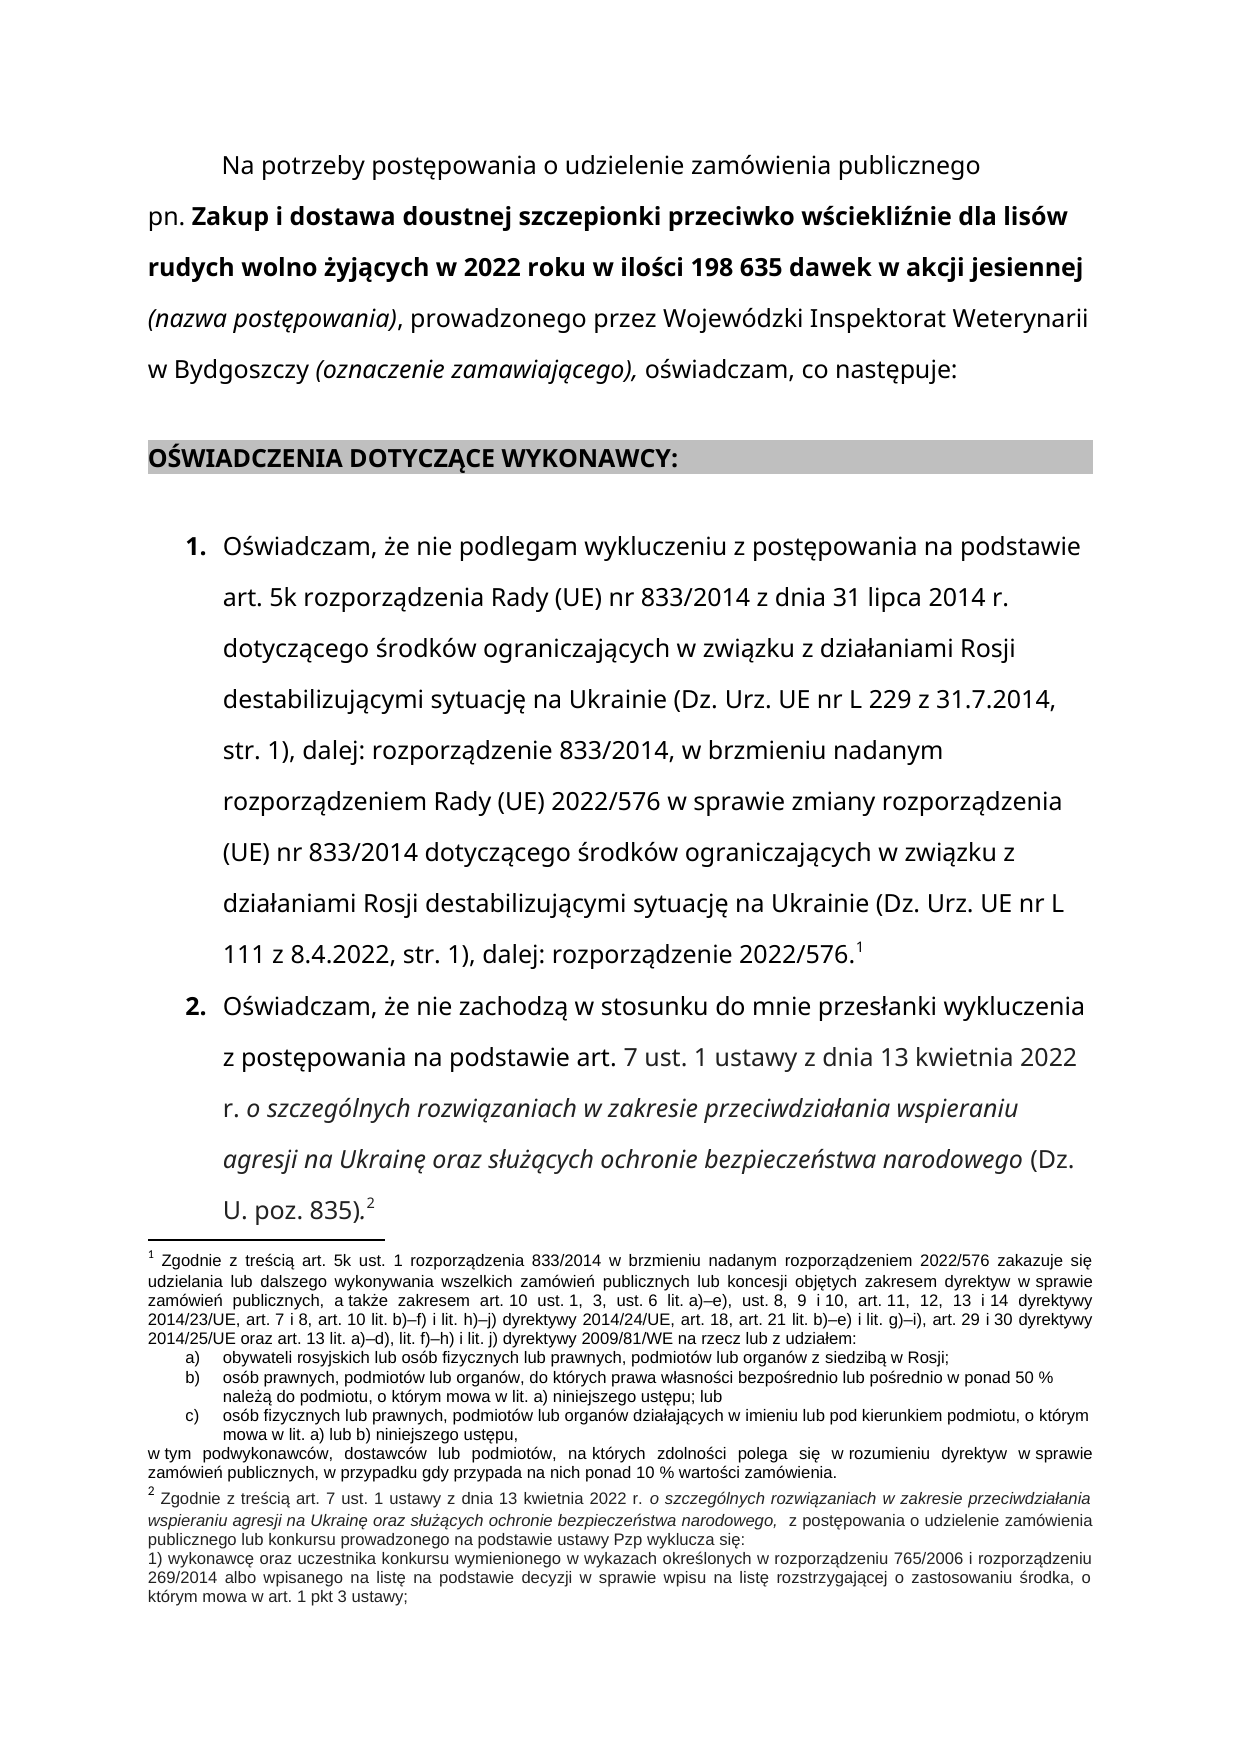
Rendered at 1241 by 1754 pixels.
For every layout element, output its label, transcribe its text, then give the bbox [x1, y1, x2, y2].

text OŚWIADCZENIA DOTYCZĄCE WYKONAWCY: [148, 440, 1093, 474]
list Oświadczam, że nie zachodzą w stosunku do mnie przesłanki wykluczenia z postępowania na podstawie art. 7 ust. 1 ustawy z dnia 13 kwietnia 2022 r. o szczególnych rozwiązaniach w zakresie przeciwdziałania wspieraniu agresji na Ukrainę oraz służących ochronie bezpieczeństwa narodowego (Dz. U. poz. 835). [185, 988, 1093, 1226]
text Na potrzeby postępowania o udzielenie zamówienia publicznego pn. Zakup i dostawa doustnej szczepionki przeciwko wściekliźnie dla lisów rudych wolno żyjących w 2022 roku w ilości 198 635 dawek w akcji jesiennej (nazwa postępowania), prowadzonego przez Wojewódzki Inspektorat Weterynarii w Bydgoszczy (oznaczenie zamawiającego), oświadczam, co następuje: [148, 148, 1093, 386]
list Oświadczam, że nie podlegam wykluczeniu z postępowania na podstawie art. 5k rozporządzenia Rady (UE) nr 833/2014 z dnia 31 lipca 2014 r. dotyczącego środków ograniczających w związku z działaniami Rosji destabilizującymi sytuację na Ukrainie (Dz. Urz. UE nr L 229 z 31.7.2014, str. 1), dalej: rozporządzenie 833/2014, w brzmieniu nadanym rozporządzeniem Rady (UE) 2022/576 w sprawie zmiany rozporządzenia (UE) nr 833/2014 dotyczącego środków ograniczających w związku z działaniami Rosji destabilizującymi sytuację na Ukrainie (Dz. Urz. UE nr L 111 z 8.4.2022, str. 1), dalej: rozporządzenie 2022/576. [185, 529, 1093, 971]
